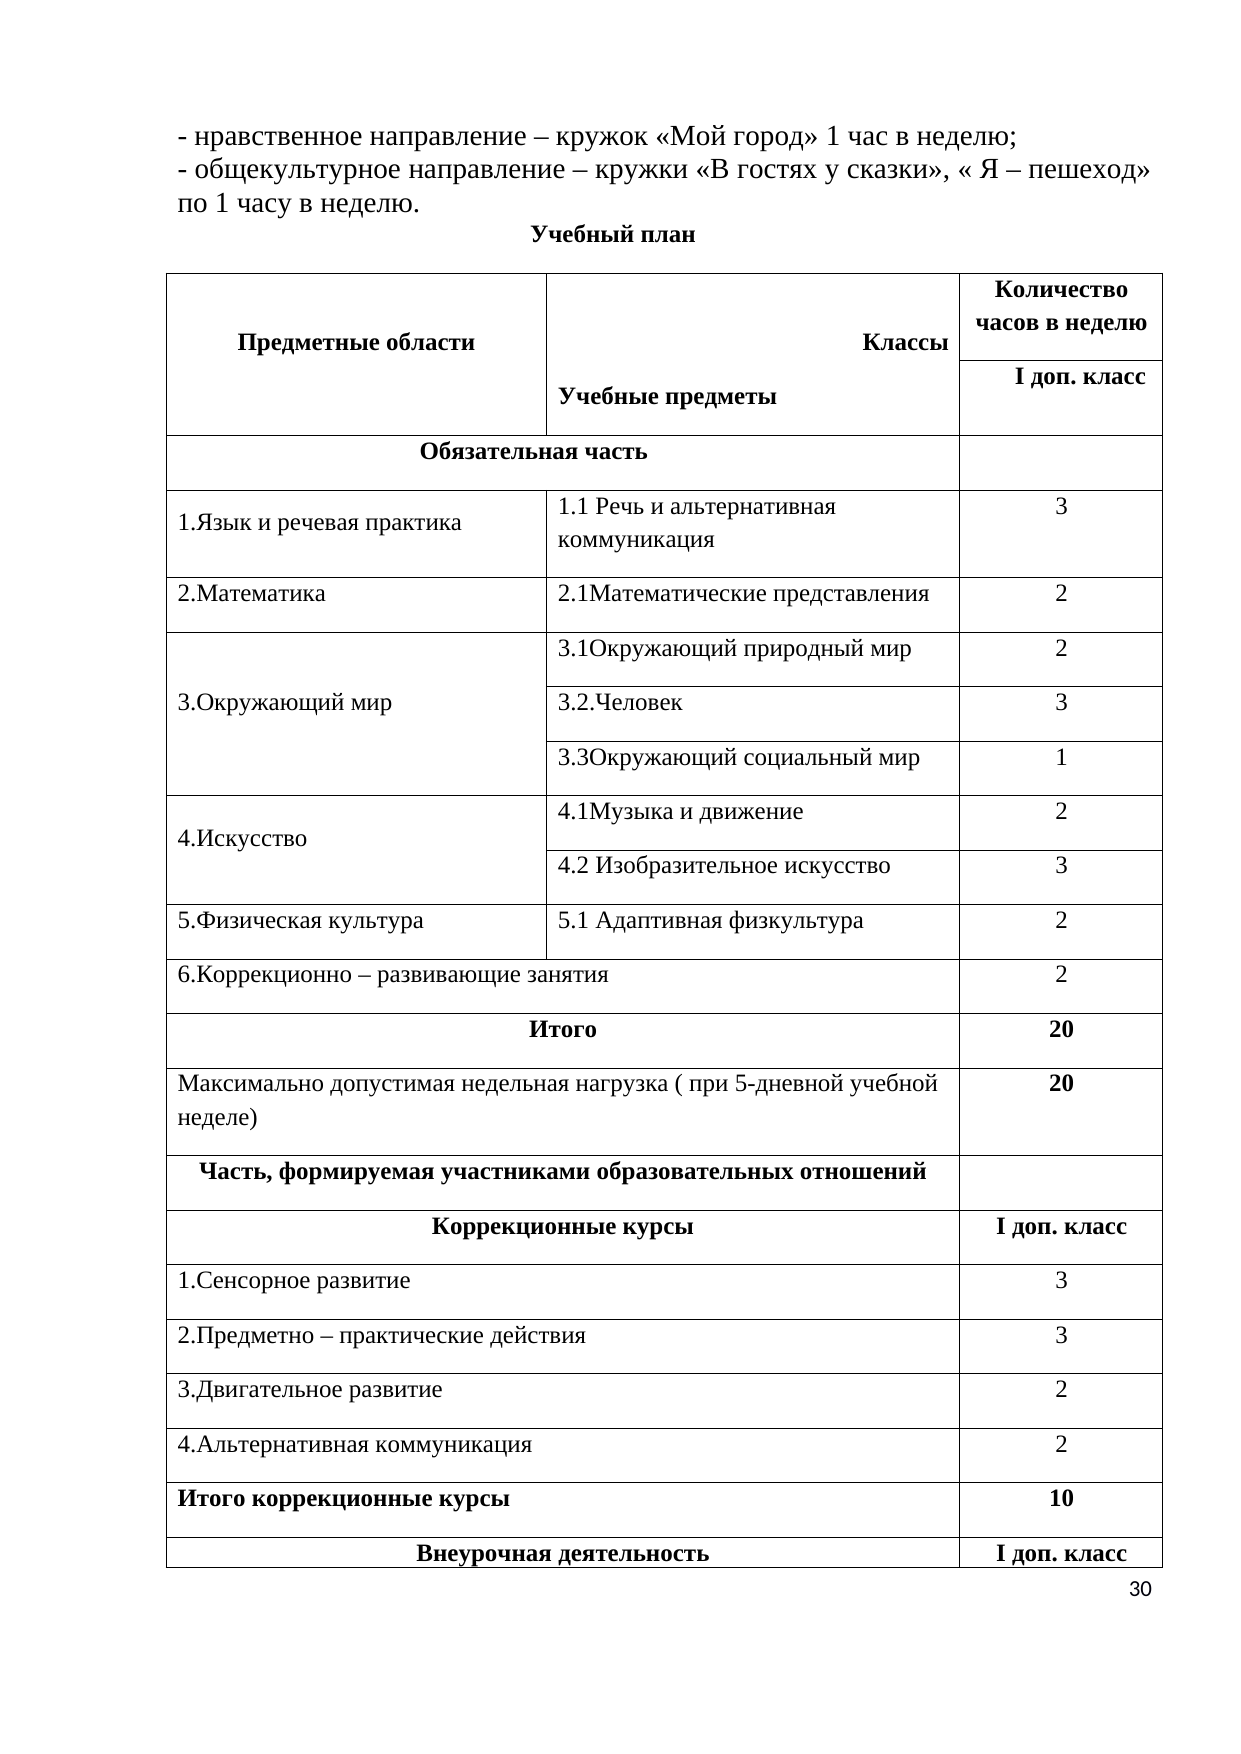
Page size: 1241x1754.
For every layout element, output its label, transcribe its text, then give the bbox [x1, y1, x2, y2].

table_cell 2 [960, 960, 1162, 1013]
table_cell 3 [960, 491, 1162, 577]
table_cell [960, 436, 1162, 490]
text - нравственное направление – кружок «Мой город» 1 час в неделю; [177, 118, 1152, 152]
table_cell 1.Сенсорное развитие [167, 1265, 959, 1319]
table_cell 4.2 Изобразительное искусство [547, 851, 959, 904]
table_cell 6.Коррекционно – развивающие занятия [167, 960, 959, 1013]
table_cell 20 [960, 1069, 1162, 1155]
table_cell I доп. класс [960, 361, 1162, 435]
table_cell I доп. класс [960, 1211, 1162, 1264]
table_cell 3 [960, 1265, 1162, 1319]
table_cell 4.Альтернативная коммуникация [167, 1429, 959, 1482]
table_header Количество часов в неделю [960, 274, 1162, 360]
table_cell 2 [960, 1374, 1162, 1428]
table_cell Итого [167, 1014, 959, 1067]
table_cell 3.Окружающий мир [167, 633, 546, 795]
table_cell Итого коррекционные курсы [167, 1483, 959, 1537]
table_cell [960, 1156, 1162, 1210]
table_cell 20 [960, 1014, 1162, 1067]
table_cell 3.Двигательное развитие [167, 1374, 959, 1428]
table_cell 2 [960, 796, 1162, 849]
table_cell Максимально допустимая недельная нагрузка ( при 5-дневной учебной неделе) [167, 1069, 959, 1155]
table_cell 5.Физическая культура [167, 905, 546, 958]
table_cell 2.1Математические представления [547, 578, 959, 632]
table_cell I доп. класс [960, 1538, 1162, 1567]
text - общекультурное направление – кружки «В гостях у сказки», « Я – пешеход» по 1 часу в неделю. [177, 152, 1152, 219]
table_header Классы Учебные предметы [547, 274, 959, 435]
table_cell 2 [960, 633, 1162, 686]
table_cell 3 [960, 687, 1162, 741]
text Учебный план [74, 219, 1152, 247]
table_cell 2.Предметно – практические действия [167, 1320, 959, 1373]
table_cell 3 [960, 1320, 1162, 1373]
table_cell 2 [960, 1429, 1162, 1482]
table_cell 10 [960, 1483, 1162, 1537]
table_cell 3.1Окружающий природный мир [547, 633, 959, 686]
table_cell 5.1 Адаптивная физкультура [547, 905, 959, 958]
table_cell Часть, формируемая участниками образовательных отношений [167, 1156, 959, 1210]
table_cell 2 [960, 905, 1162, 958]
table_cell 2 [960, 578, 1162, 632]
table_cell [167, 1538, 959, 1567]
table_cell 1.Язык и речевая практика [167, 491, 546, 577]
table_cell Коррекционные курсы [167, 1211, 959, 1264]
table_cell 4.Искусство [167, 796, 546, 904]
table_cell 4.1Музыка и движение [547, 796, 959, 849]
table_cell 3 [960, 851, 1162, 904]
table_cell 2.Математика [167, 578, 546, 632]
table_cell 3.2.Человек [547, 687, 959, 741]
table_header Предметные области [167, 274, 546, 435]
table_cell Обязательная часть [167, 436, 959, 490]
table_cell 1 [960, 742, 1162, 795]
table_cell 1.1 Речь и альтернативная коммуникация [547, 491, 959, 577]
table_cell 3.3Окружающий социальный мир [547, 742, 959, 795]
